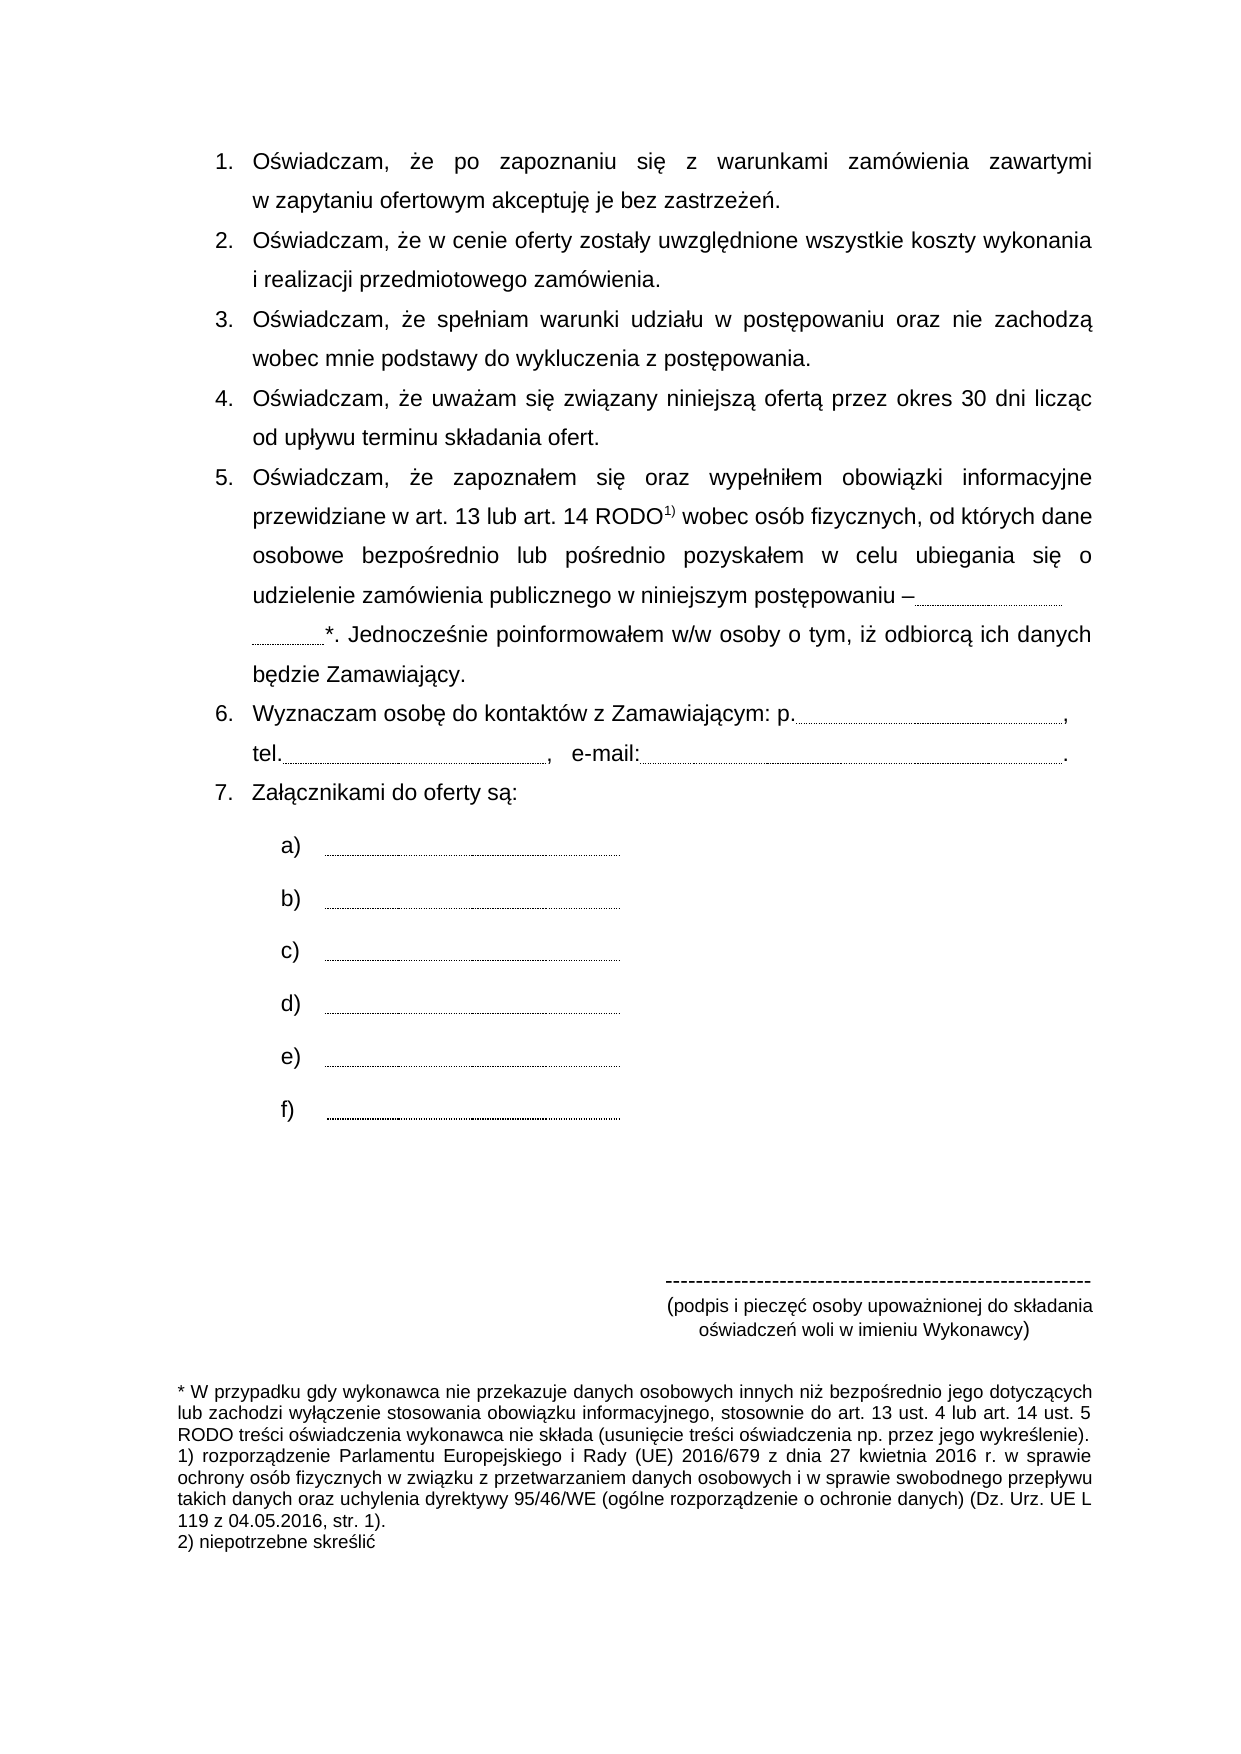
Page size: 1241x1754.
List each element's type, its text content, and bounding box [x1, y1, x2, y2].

text (podpis i pieczęć osoby upoważnionej do składania [177, 1293, 1093, 1317]
list Oświadczam, że zapoznałem się oraz wypełniłem obowiązki informacyjne przewidziane w art. 13 lub art. 14 RODO1) wobec osób fizycznych, od których dane osobowe bezpośrednio lub pośrednio pozyskałem w celu ubiegania się o udzielenie zamówienia publicznego w niniejszym postępowaniu – *. Jednocześnie poinformowałem w/w osoby o tym, iż odbiorcą ich danych będzie Zamawiający. [215, 463, 1093, 687]
text 1) rozporządzenie Parlamentu Europejskiego i Rady (UE) 2016/679 z dnia 27 kwietnia 2016 r. w sprawie ochrony osób fizycznych w związku z przetwarzaniem danych osobowych i w sprawie swobodnego przepływu takich danych oraz uchylenia dyrektywy 95/46/WE (ogólne rozporządzenie o ochronie danych) (Dz. Urz. UE L 119 z 04.05.2016, str. 1). [177, 1445, 1093, 1531]
text 2) niepotrzebne skreślić [177, 1531, 1093, 1553]
text * W przypadku gdy wykonawca nie przekazuje danych osobowych innych niż bezpośrednio jego dotyczących lub zachodzi wyłączenie stosowania obowiązku informacyjnego, stosownie do art. 13 ust. 4 lub art. 14 ust. 5 RODO treści oświadczenia wykonawca nie składa (usunięcie treści oświadczenia np. przez jego wykreślenie). [177, 1380, 1093, 1445]
text -------------------------------------------------------- [546, 1267, 1093, 1293]
list Oświadczam, że w cenie oferty zostały uwzględnione wszystkie koszty wykonania i realizacji przedmiotowego zamówienia. [215, 227, 1093, 292]
text oświadczeń woli w imieniu Wykonawcy) [619, 1317, 1093, 1341]
list Załącznikami do oferty są: [214, 779, 1093, 806]
list Oświadczam, że uważam się związany niniejszą ofertą przez okres 30 dni licząc od upływu terminu składania ofert. [215, 384, 1093, 450]
list Oświadczam, że po zapoznaniu się z warunkami zamówienia zawartymi w zapytaniu ofertowym akceptuję je bez zastrzeżeń. [215, 148, 1093, 213]
list Oświadczam, że spełniam warunki udziału w postępowaniu oraz nie zachodzą wobec mnie podstawy do wykluczenia z postępowania. [215, 306, 1093, 371]
list Wyznaczam osobę do kontaktów z Zamawiającym: p. , tel. , e-mail: . [215, 700, 1093, 766]
